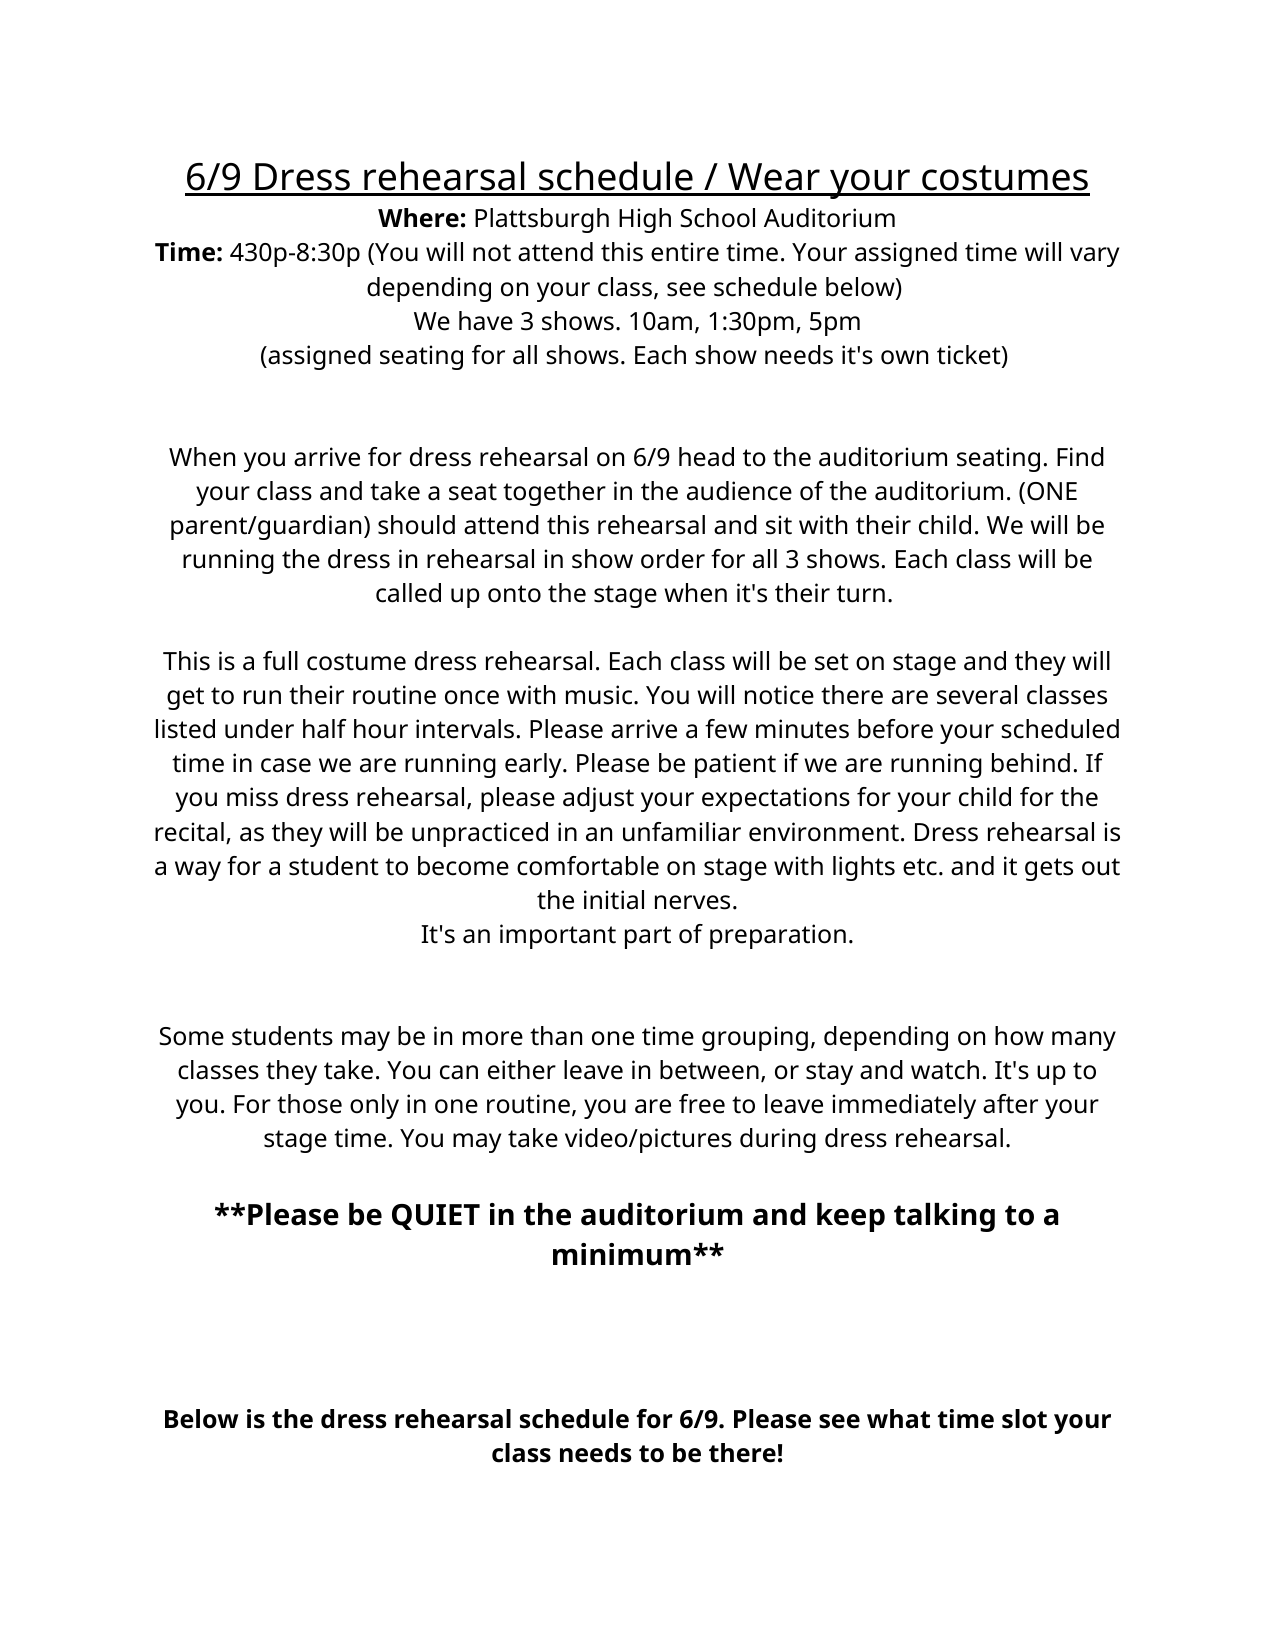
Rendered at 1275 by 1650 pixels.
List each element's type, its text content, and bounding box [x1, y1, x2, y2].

text **Please be QUIET in the auditorium and keep talking to a minimum** [150, 1194, 1125, 1372]
text Below is the dress rehearsal schedule for 6/9. Please see what time slot your class needs to be there! [150, 1402, 1125, 1470]
text It's an important part of preparation. [150, 916, 1125, 950]
text (assigned seating for all shows. Each show needs it's own ticket) When you arrive for dress rehearsal on 6/9 head to the auditorium seating. Find your class and take a seat together in the audience of the auditorium. (ONE parent/guardian) should attend this rehearsal and sit with their child. We will be running the dress in rehearsal in show order for all 3 shows. Each class will be called up onto the stage when it's their turn. This is a full costume dress rehearsal. Each class will be set on stage and they will get to run their routine once with music. You will notice there are several classes listed under half hour intervals. Please arrive a few minutes before your scheduled time in case we are running early. Please be patient if we are running behind. If you miss dress rehearsal, please adjust your expectations for your child for the recital, as they will be unpracticed in an unfamiliar environment. Dress rehearsal is a way for a student to become comfortable on stage with lights etc. and it gets out the initial nerves. [150, 337, 1125, 916]
text Some students may be in more than one time grouping, depending on how many classes they take. You can either leave in between, or stay and watch. It's up to you. For those only in one routine, you are free to leave immediately after your stage time. You may take video/pictures during dress rehearsal. [150, 1018, 1125, 1155]
text 6/9 Dress rehearsal schedule / Wear your costumes Where: Plattsburgh High School Auditorium Time: 430p-8:30p (You will not attend this entire time. Your assigned time will vary depending on your class, see schedule below) We have 3 shows. 10am, 1:30pm, 5pm [150, 150, 1125, 337]
